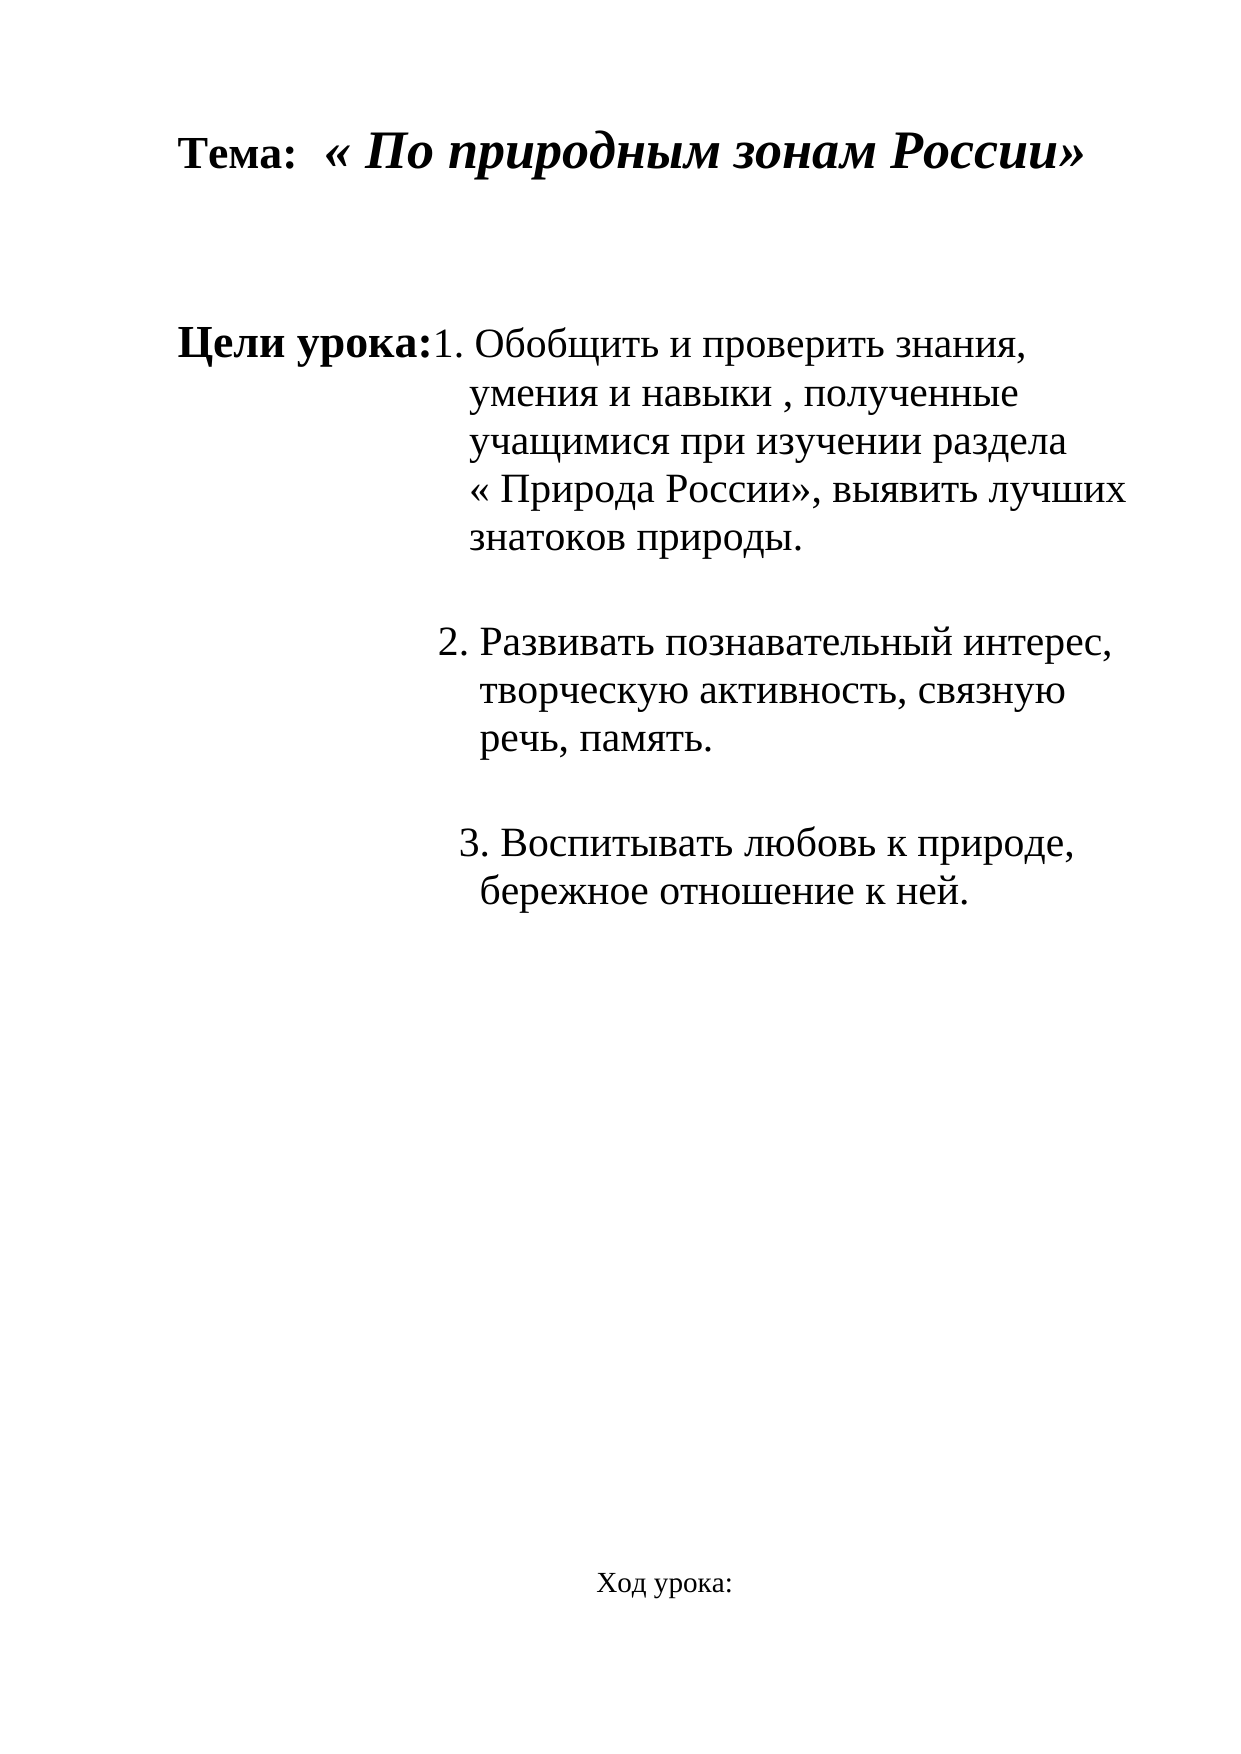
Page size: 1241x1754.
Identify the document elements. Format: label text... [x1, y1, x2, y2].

text « Природа России», выявить лучших [177, 463, 1152, 511]
text умения и навыки , полученные [177, 367, 1152, 415]
text творческую активность, связную [177, 664, 1152, 712]
text Тема: « По природным зонам России» [177, 118, 1152, 180]
text 3. Воспитывать любовь к природе, [177, 818, 1152, 866]
text 2. Развивать познавательный интерес, [177, 616, 1152, 664]
text бережное отношение к ней. [177, 866, 1152, 913]
text знатоков природы. [177, 511, 1152, 559]
text учащимися при изучении раздела [177, 415, 1152, 463]
text Цели урока:1. Обобщить и проверить знания, [177, 314, 1152, 367]
text Ход урока: [177, 1565, 1152, 1599]
text речь, память. [177, 712, 1152, 760]
